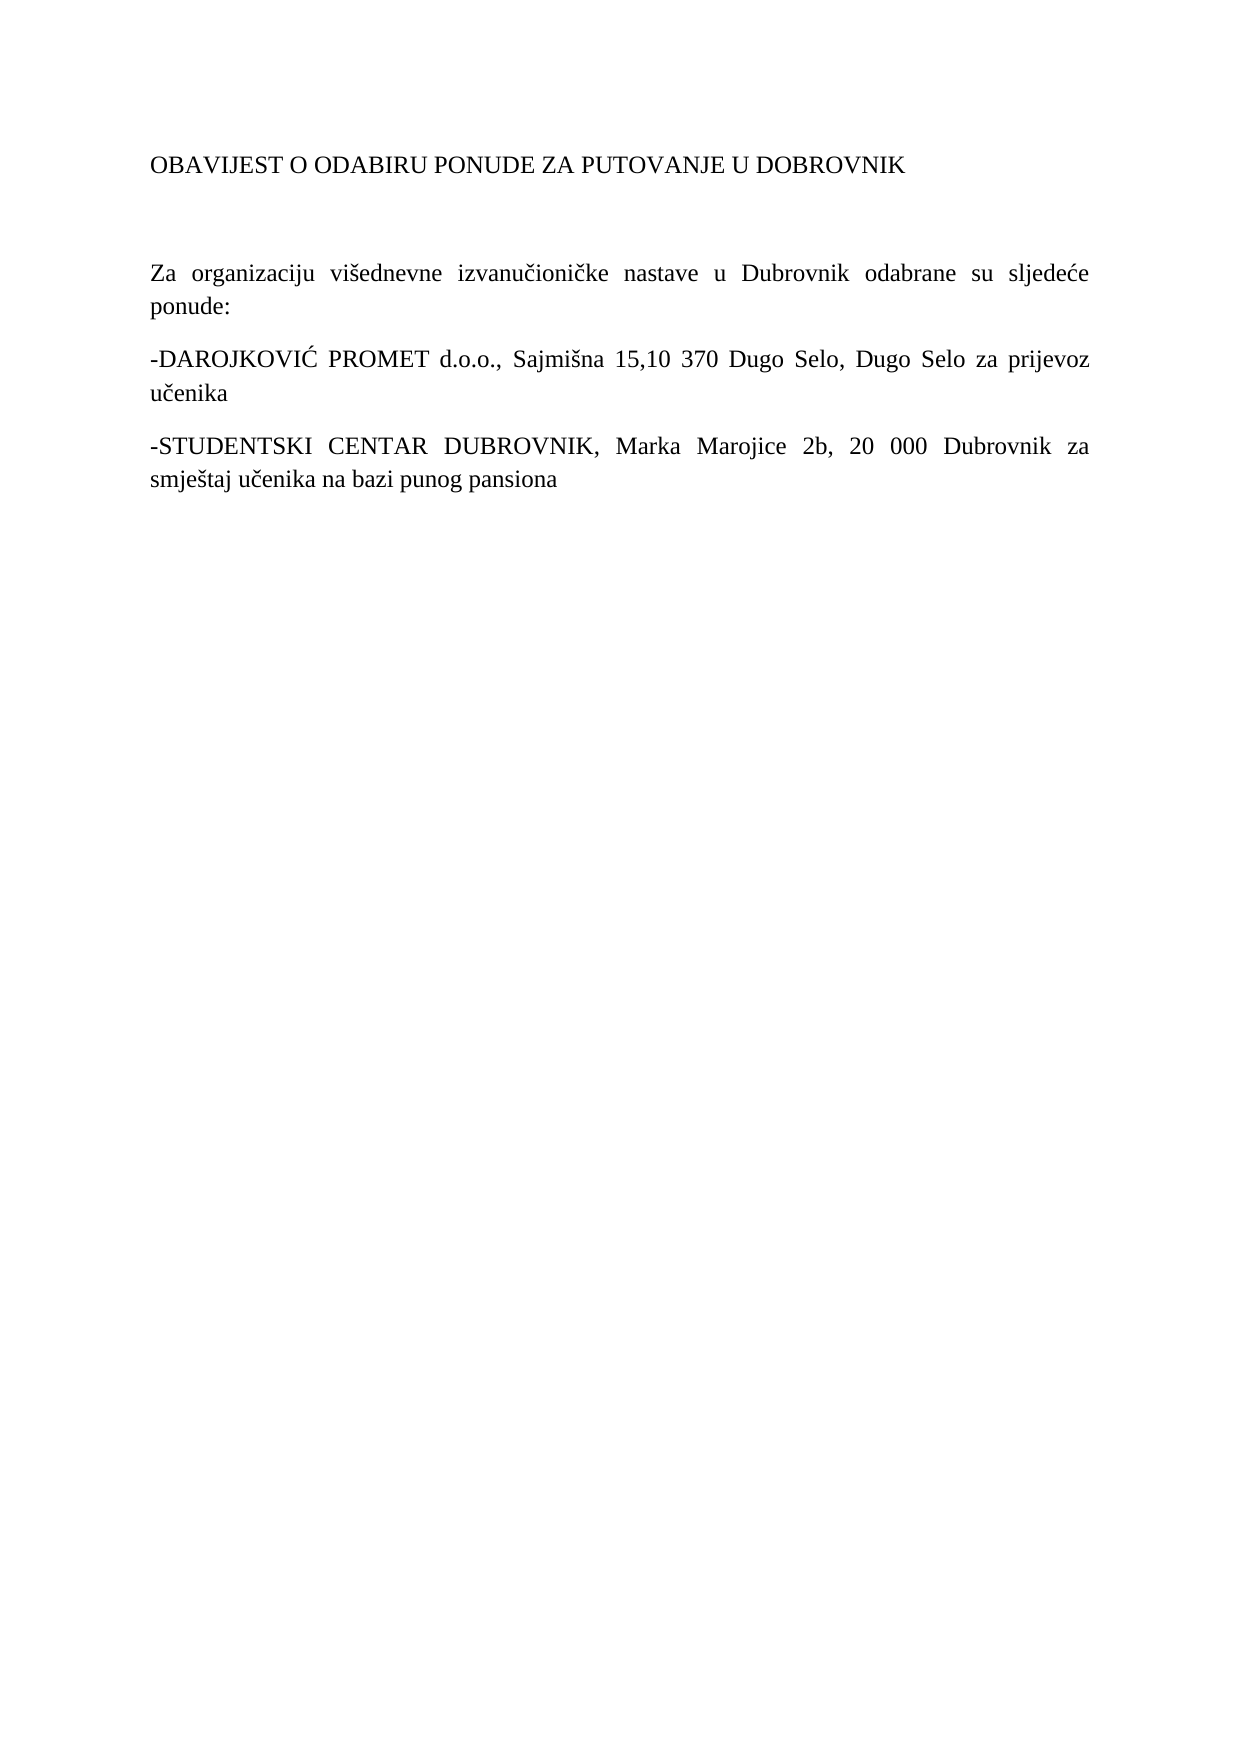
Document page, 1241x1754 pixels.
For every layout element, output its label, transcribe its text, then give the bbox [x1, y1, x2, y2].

text Za organizaciju višednevne izvanučioničke nastave u Dubrovnik odabrane su sljedeće ponude: [150, 258, 1090, 319]
text -STUDENTSKI CENTAR DUBROVNIK, Marka Marojice 2b, 20 000 Dubrovnik za smještaj učenika na bazi punog pansiona [150, 431, 1090, 493]
text OBAVIJEST O ODABIRU PONUDE ZA PUTOVANJE U DOBROVNIK [150, 150, 1090, 179]
text -DAROJKOVIĆ PROMET d.o.o., Sajmišna 15,10 370 Dugo Selo, Dugo Selo za prijevoz učenika [150, 344, 1090, 406]
